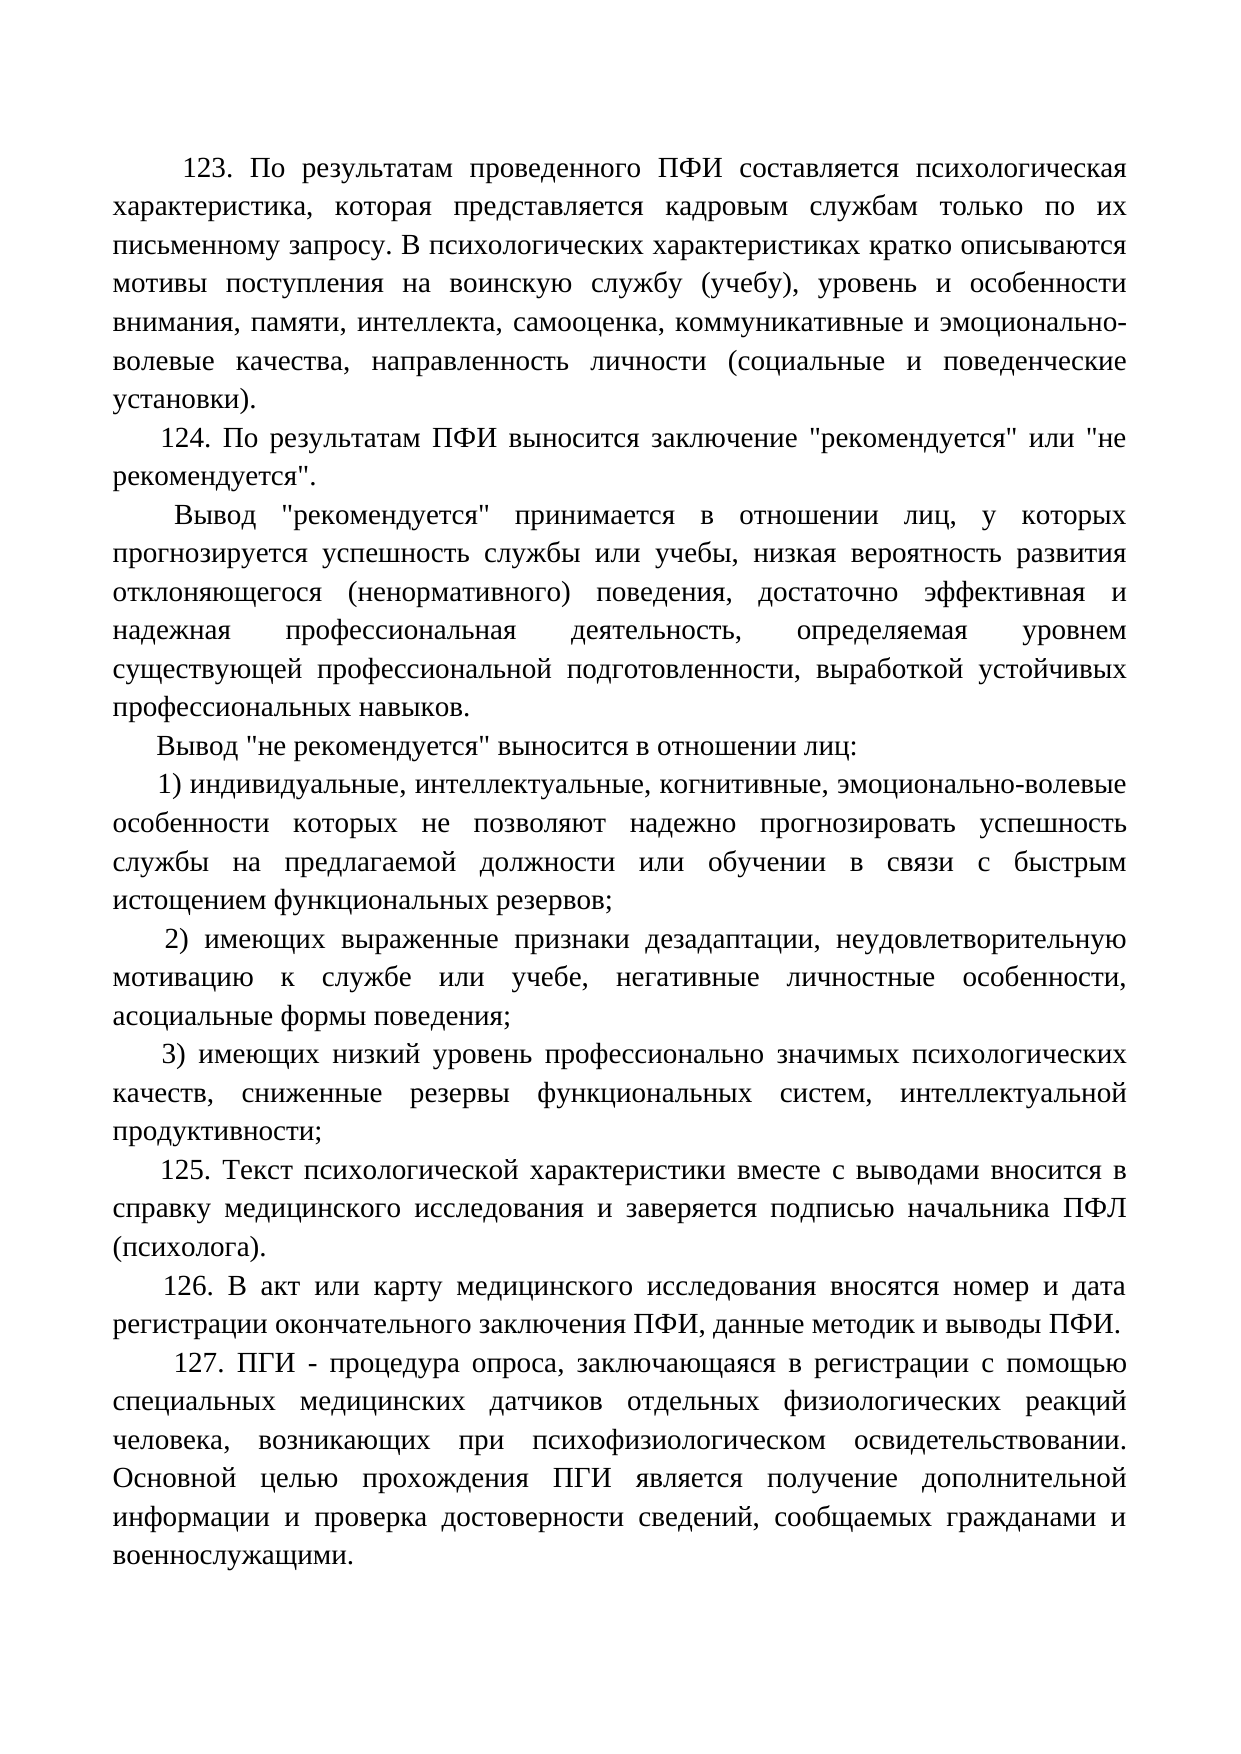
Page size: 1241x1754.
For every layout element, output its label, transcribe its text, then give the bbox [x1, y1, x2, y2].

text 127. ПГИ - процедура опроса, заключающаяся в регистрации с помощью специальных медицинских датчиков отдельных физиологических реакций человека, возникающих при психофизиологическом освидетельствовании. Основной целью прохождения ПГИ является получение дополнительной информации и проверка достоверности сведений, сообщаемых гражданами и военнослужащими. [112, 1345, 1128, 1571]
text Вывод "не рекомендуется" выносится в отношении лиц: [112, 728, 1128, 762]
text 125. Текст психологической характеристики вместе с выводами вносится в справку медицинского исследования и заверяется подписью начальника ПФЛ (психолога). [112, 1152, 1128, 1263]
text 2) имеющих выраженные признаки дезадаптации, неудовлетворительную мотивацию к службе или учебе, негативные личностные особенности, асоциальные формы поведения; [112, 921, 1128, 1031]
text 3) имеющих низкий уровень профессионально значимых психологических качеств, сниженные резервы функциональных систем, интеллектуальной продуктивности; [112, 1036, 1128, 1147]
text Вывод "рекомендуется" принимается в отношении лиц, у которых прогнозируется успешность службы или учебы, низкая вероятность развития отклоняющегося (ненормативного) поведения, достаточно эффективная и надежная профессиональная деятельность, определяемая уровнем существующей профессиональной подготовленности, выработкой устойчивых профессиональных навыков. [112, 497, 1128, 723]
text 126. В акт или карту медицинского исследования вносятся номер и дата регистрации окончательного заключения ПФИ, данные методик и выводы ПФИ. [112, 1268, 1128, 1340]
text 123. По результатам проведенного ПФИ составляется психологическая характеристика, которая представляется кадровым службам только по их письменному запросу. В психологических характеристиках кратко описываются мотивы поступления на воинскую службу (учебу), уровень и особенности внимания, памяти, интеллекта, самооценка, коммуникативные и эмоционально-волевые качества, направленность личности (социальные и поведенческие установки). [112, 150, 1128, 415]
text 124. По результатам ПФИ выносится заключение "рекомендуется" или "не рекомендуется". [112, 420, 1128, 492]
text 1) индивидуальные, интеллектуальные, когнитивные, эмоционально-волевые особенности которых не позволяют надежно прогнозировать успешность службы на предлагаемой должности или обучении в связи с быстрым истощением функциональных резервов; [112, 767, 1128, 916]
